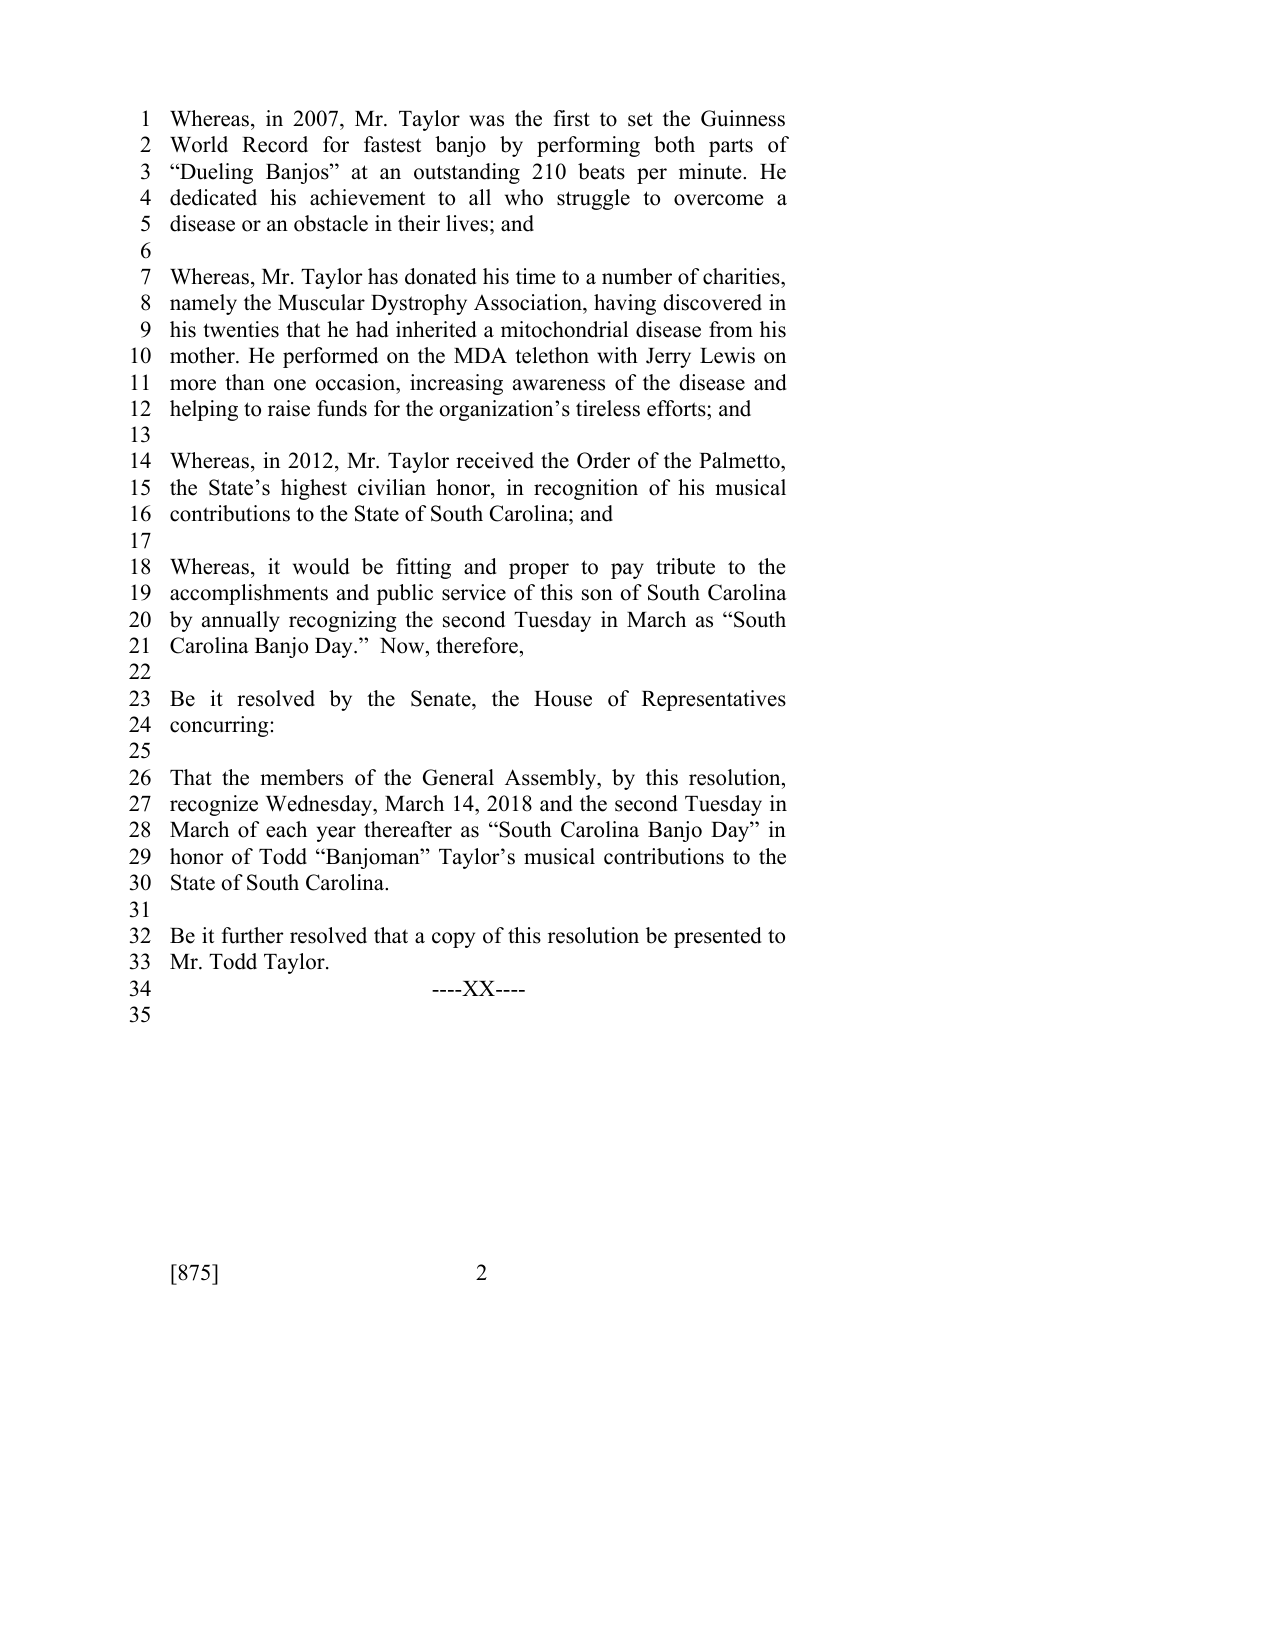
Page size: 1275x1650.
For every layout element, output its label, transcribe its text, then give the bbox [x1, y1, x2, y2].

text ----XX---- [169, 975, 787, 1001]
text That the members of the General Assembly, by this resolution, recognize Wednesday, March 14, 2018 and the second Tuesday in March of each year thereafter as “South Carolina Banjo Day” in honor of Todd “Banjoman” Taylor’s musical contributions to the State of South Carolina. [169, 764, 787, 896]
text Whereas, Mr. Taylor has donated his time to a number of charities, namely the Muscular Dystrophy Association, having discovered in his twenties that he had inherited a mitochondrial disease from his mother. He performed on the MDA telethon with Jerry Lewis on more than one occasion, increasing awareness of the disease and helping to raise funds for the organization’s tireless efforts; and [169, 263, 787, 421]
text Be it resolved by the Senate, the House of Representatives concurring: [169, 685, 787, 737]
text Whereas, in 2012, Mr. Taylor received the Order of the Palmetto, the State’s highest civilian honor, in recognition of his musical contributions to the State of South Carolina; and [169, 448, 787, 527]
text Whereas, it would be fitting and proper to pay tribute to the accomplishments and public service of this son of South Carolina by annually recognizing the second Tuesday in March as “South Carolina Banjo Day.” Now, therefore, [169, 553, 787, 658]
text Whereas, in 2007, Mr. Taylor was the first to set the Guinness World Record for fastest banjo by performing both parts of “Dueling Banjos” at an outstanding 210 beats per minute. He dedicated his achievement to all who struggle to overcome a disease or an obstacle in their lives; and [169, 105, 787, 237]
text Be it further resolved that a copy of this resolution be presented to Mr. Todd Taylor. [169, 922, 787, 975]
